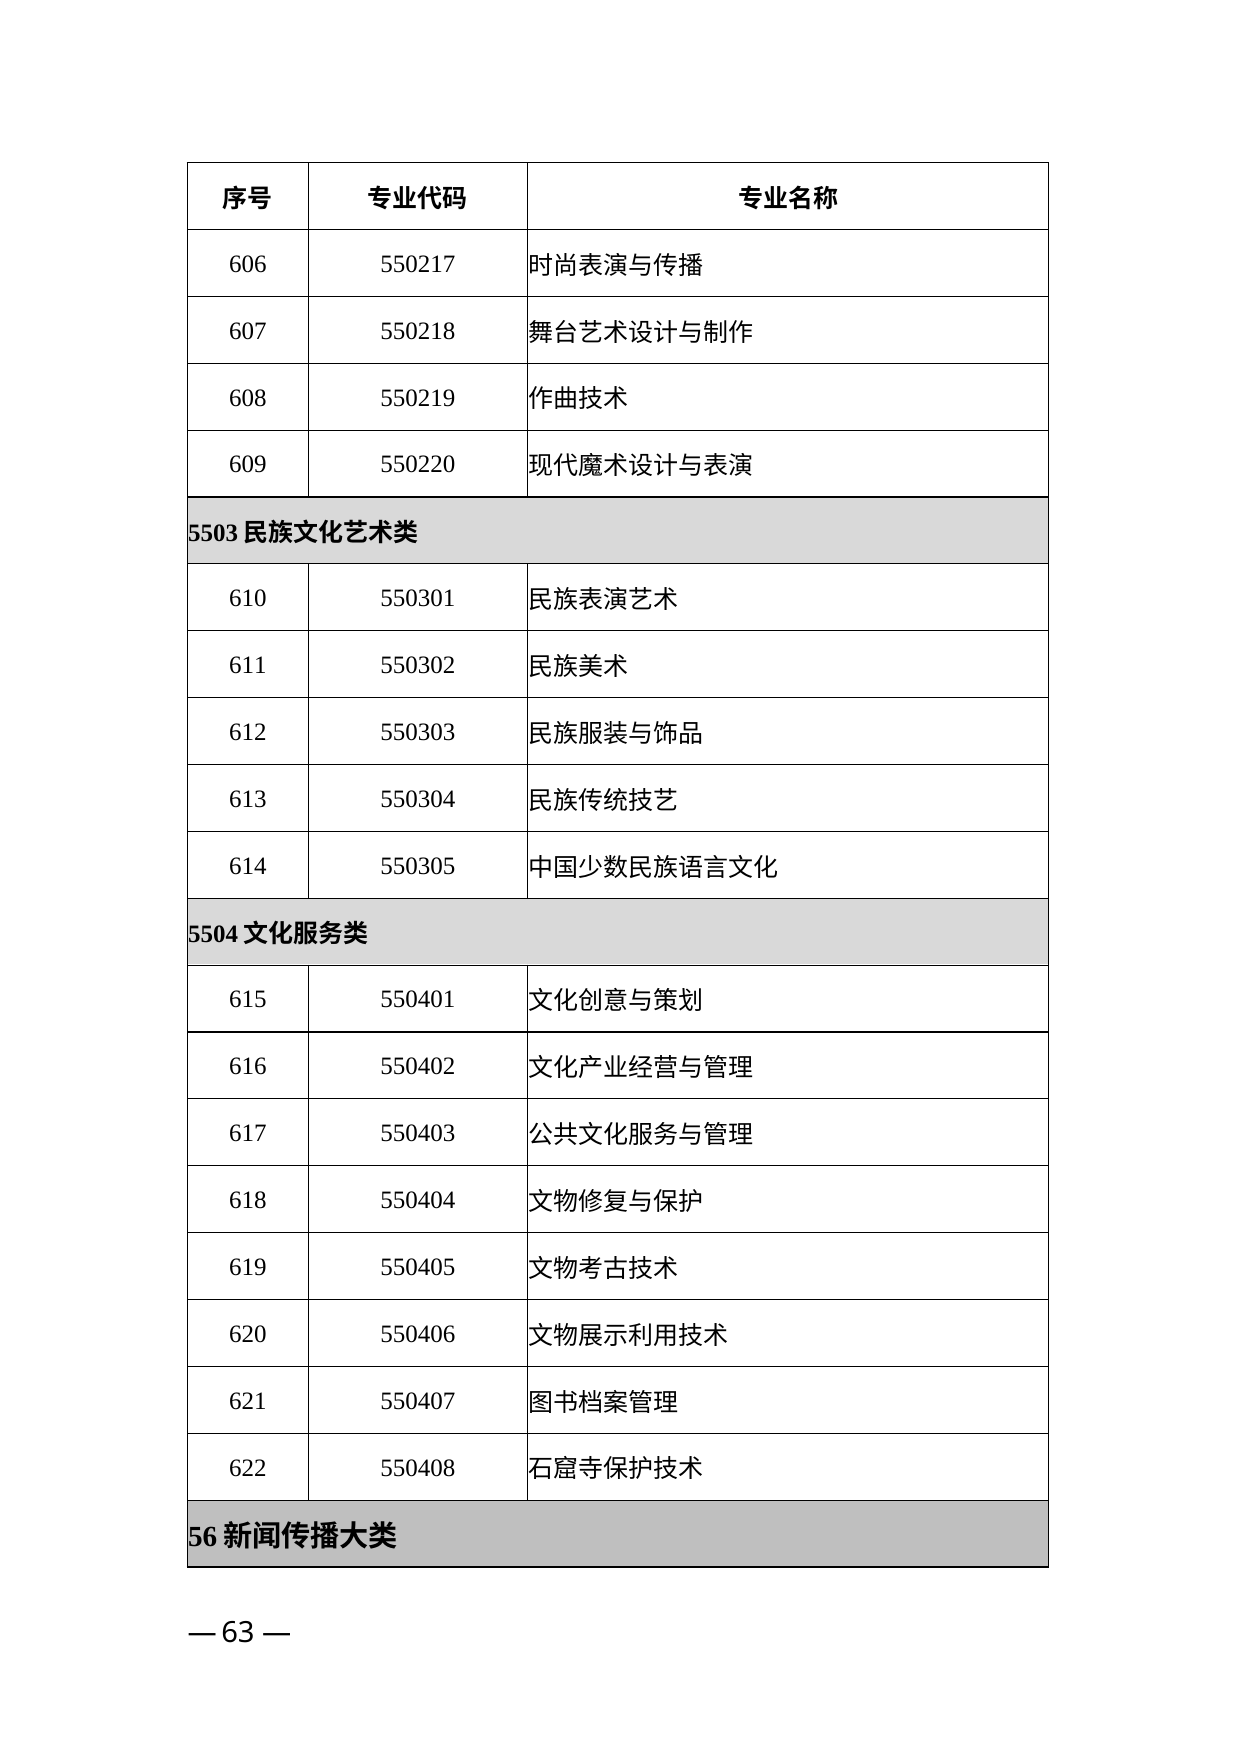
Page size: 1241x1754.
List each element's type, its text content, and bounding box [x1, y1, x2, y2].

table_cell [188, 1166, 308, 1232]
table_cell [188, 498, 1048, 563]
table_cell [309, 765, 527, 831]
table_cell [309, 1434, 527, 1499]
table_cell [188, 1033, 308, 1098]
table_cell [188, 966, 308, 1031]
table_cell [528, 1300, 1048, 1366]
table_header 序号 [188, 163, 308, 229]
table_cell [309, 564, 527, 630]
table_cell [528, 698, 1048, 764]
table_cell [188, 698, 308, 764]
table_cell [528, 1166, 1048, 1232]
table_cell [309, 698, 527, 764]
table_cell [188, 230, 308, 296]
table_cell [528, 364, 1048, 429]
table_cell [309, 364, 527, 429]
table_header 专业代码 [309, 163, 527, 229]
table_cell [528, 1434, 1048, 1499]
table_header 专业名称 [528, 163, 1048, 229]
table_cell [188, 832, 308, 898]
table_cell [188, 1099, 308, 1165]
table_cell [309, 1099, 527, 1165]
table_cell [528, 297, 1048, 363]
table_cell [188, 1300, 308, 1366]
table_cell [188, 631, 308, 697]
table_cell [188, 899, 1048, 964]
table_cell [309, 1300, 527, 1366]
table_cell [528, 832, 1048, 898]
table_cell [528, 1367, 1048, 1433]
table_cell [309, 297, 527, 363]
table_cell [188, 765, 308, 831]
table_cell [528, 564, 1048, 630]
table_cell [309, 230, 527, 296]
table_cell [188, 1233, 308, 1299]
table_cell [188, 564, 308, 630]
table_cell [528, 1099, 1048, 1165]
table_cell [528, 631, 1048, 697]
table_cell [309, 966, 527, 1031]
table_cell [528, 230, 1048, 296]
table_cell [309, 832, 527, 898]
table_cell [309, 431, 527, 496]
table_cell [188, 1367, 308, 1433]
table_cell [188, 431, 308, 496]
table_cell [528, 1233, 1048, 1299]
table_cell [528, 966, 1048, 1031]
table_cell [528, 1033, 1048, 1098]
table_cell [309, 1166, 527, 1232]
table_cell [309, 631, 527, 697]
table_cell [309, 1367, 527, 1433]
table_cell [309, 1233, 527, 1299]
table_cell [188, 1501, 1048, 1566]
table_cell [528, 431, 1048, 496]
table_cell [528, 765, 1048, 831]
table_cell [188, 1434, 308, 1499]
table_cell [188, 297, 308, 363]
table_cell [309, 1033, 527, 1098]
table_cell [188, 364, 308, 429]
